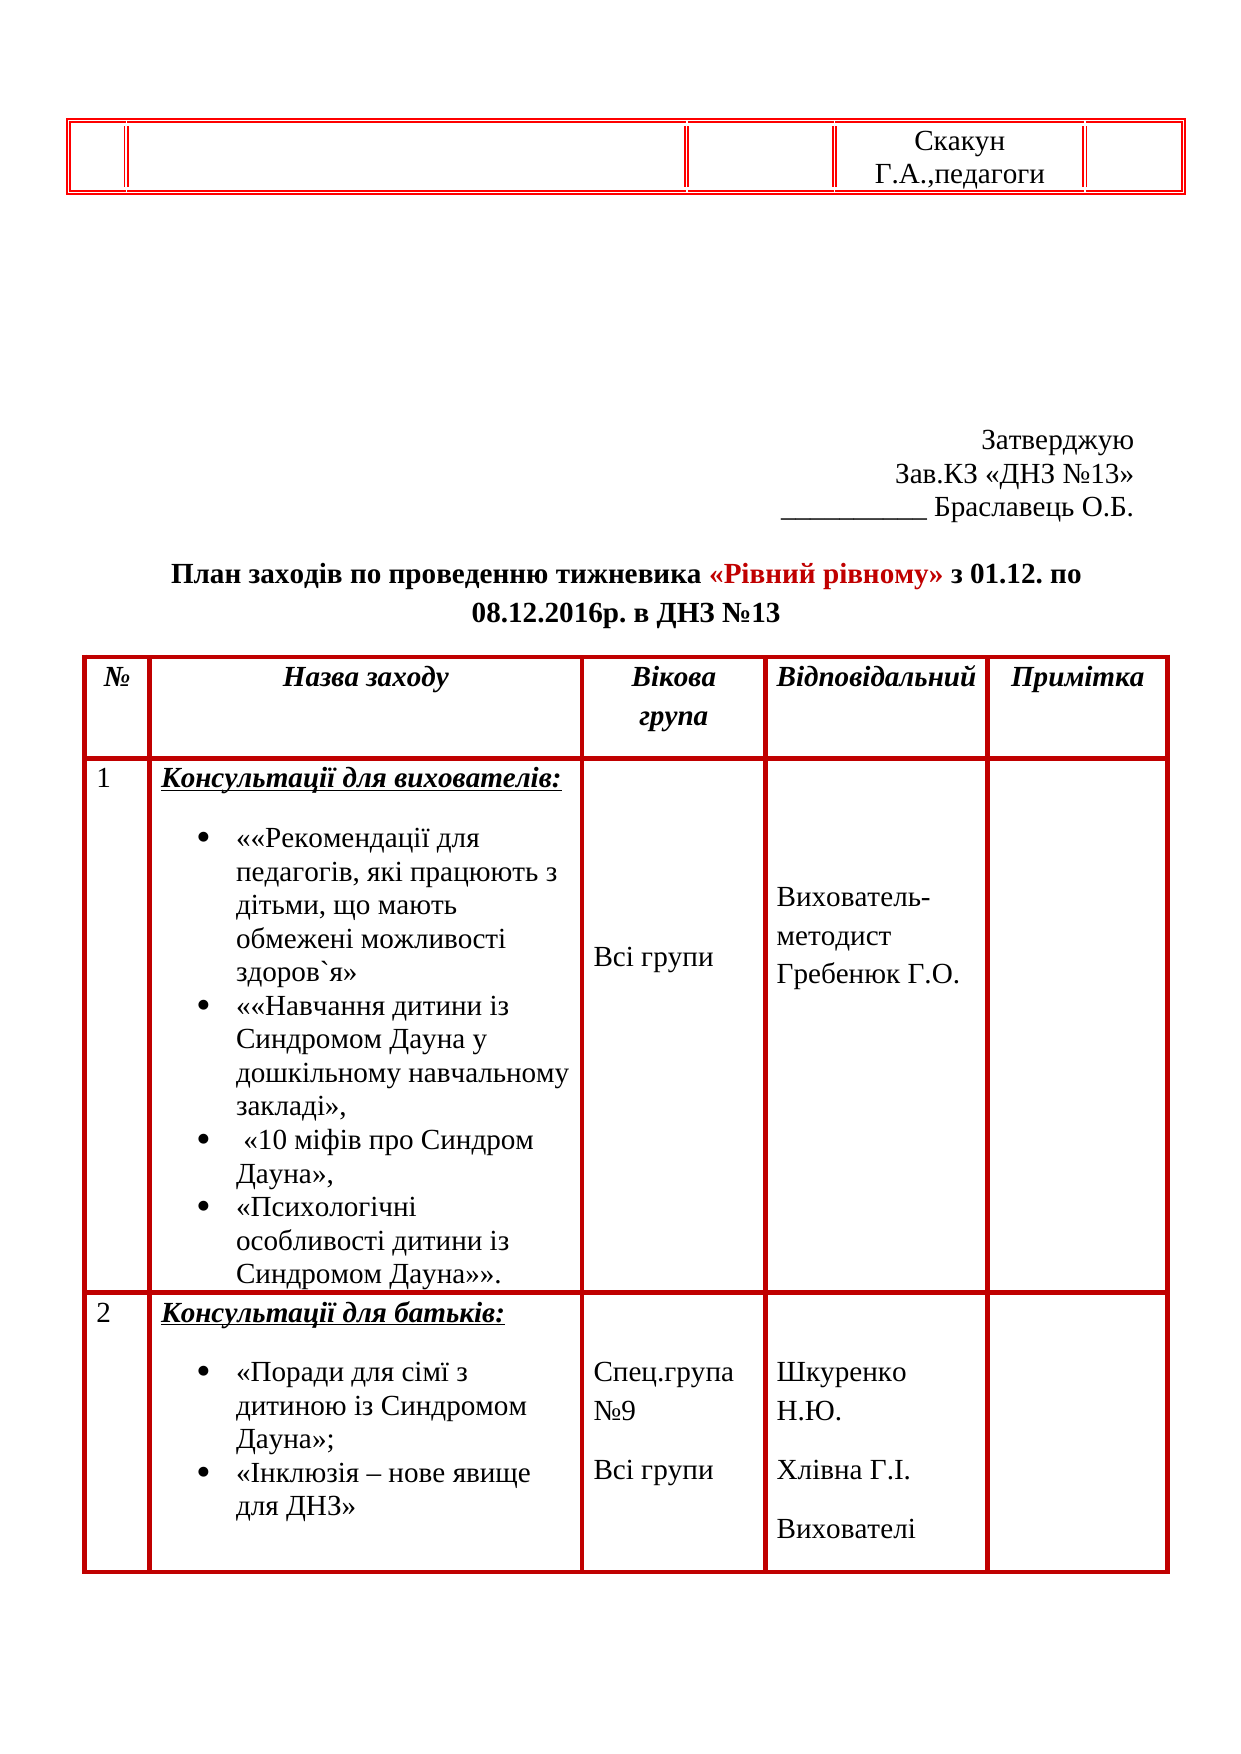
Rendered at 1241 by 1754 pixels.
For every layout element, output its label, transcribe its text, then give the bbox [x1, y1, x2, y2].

table_cell Спец.група №9 Всі групи [584, 1295, 763, 1569]
text Затверджую [118, 422, 1134, 456]
table_cell Шкуренко Н.Ю. Хлівна Г.І. Вихователі [768, 1295, 985, 1569]
table_cell 2 [87, 1295, 147, 1569]
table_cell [835, 120, 1085, 190]
table_cell [990, 1295, 1165, 1569]
table_cell Вихователь-методист Гребенюк Г.О. [768, 761, 985, 1290]
table_cell 08.12.2016 [687, 122, 834, 190]
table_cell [126, 120, 687, 190]
table_header Вікова група [584, 659, 763, 756]
text __________ Браславець О.Б. [118, 489, 1134, 523]
table_cell Консультації для вихователів: ««Рекомендації для педагогів, які працюють з дітьми, що мають обмежені можливості здоров`я» ««Навчання дитини із Синдромом Дауна у дошкільному навчальному закладі», «10 міфів про Синдром Дауна», «Психологічні особливості дитини із Синдромом Дауна»». [152, 761, 580, 1290]
table_cell 1 [87, 761, 147, 1290]
table_header Відповідальний [768, 659, 985, 756]
table_cell [990, 761, 1165, 1290]
text Зав.КЗ «ДНЗ №13» [118, 456, 1134, 489]
table_cell 3.10 [71, 123, 126, 190]
table_cell [1085, 122, 1181, 190]
table_header № [87, 659, 147, 756]
table_cell Консультації для батьків: «Поради для сімї з дитиною із Синдромом Дауна»; «Інклюзія – нове явище для ДНЗ» [152, 1295, 580, 1569]
table_header Примітка [990, 659, 1165, 756]
text План заходів по проведенню тижневика «Рівний рівному» з 01.12. по 08.12.2016р. в ДНЗ №13 [118, 557, 1134, 629]
table_cell Всі групи [584, 761, 763, 1290]
table_header Назва заходу [152, 659, 580, 756]
